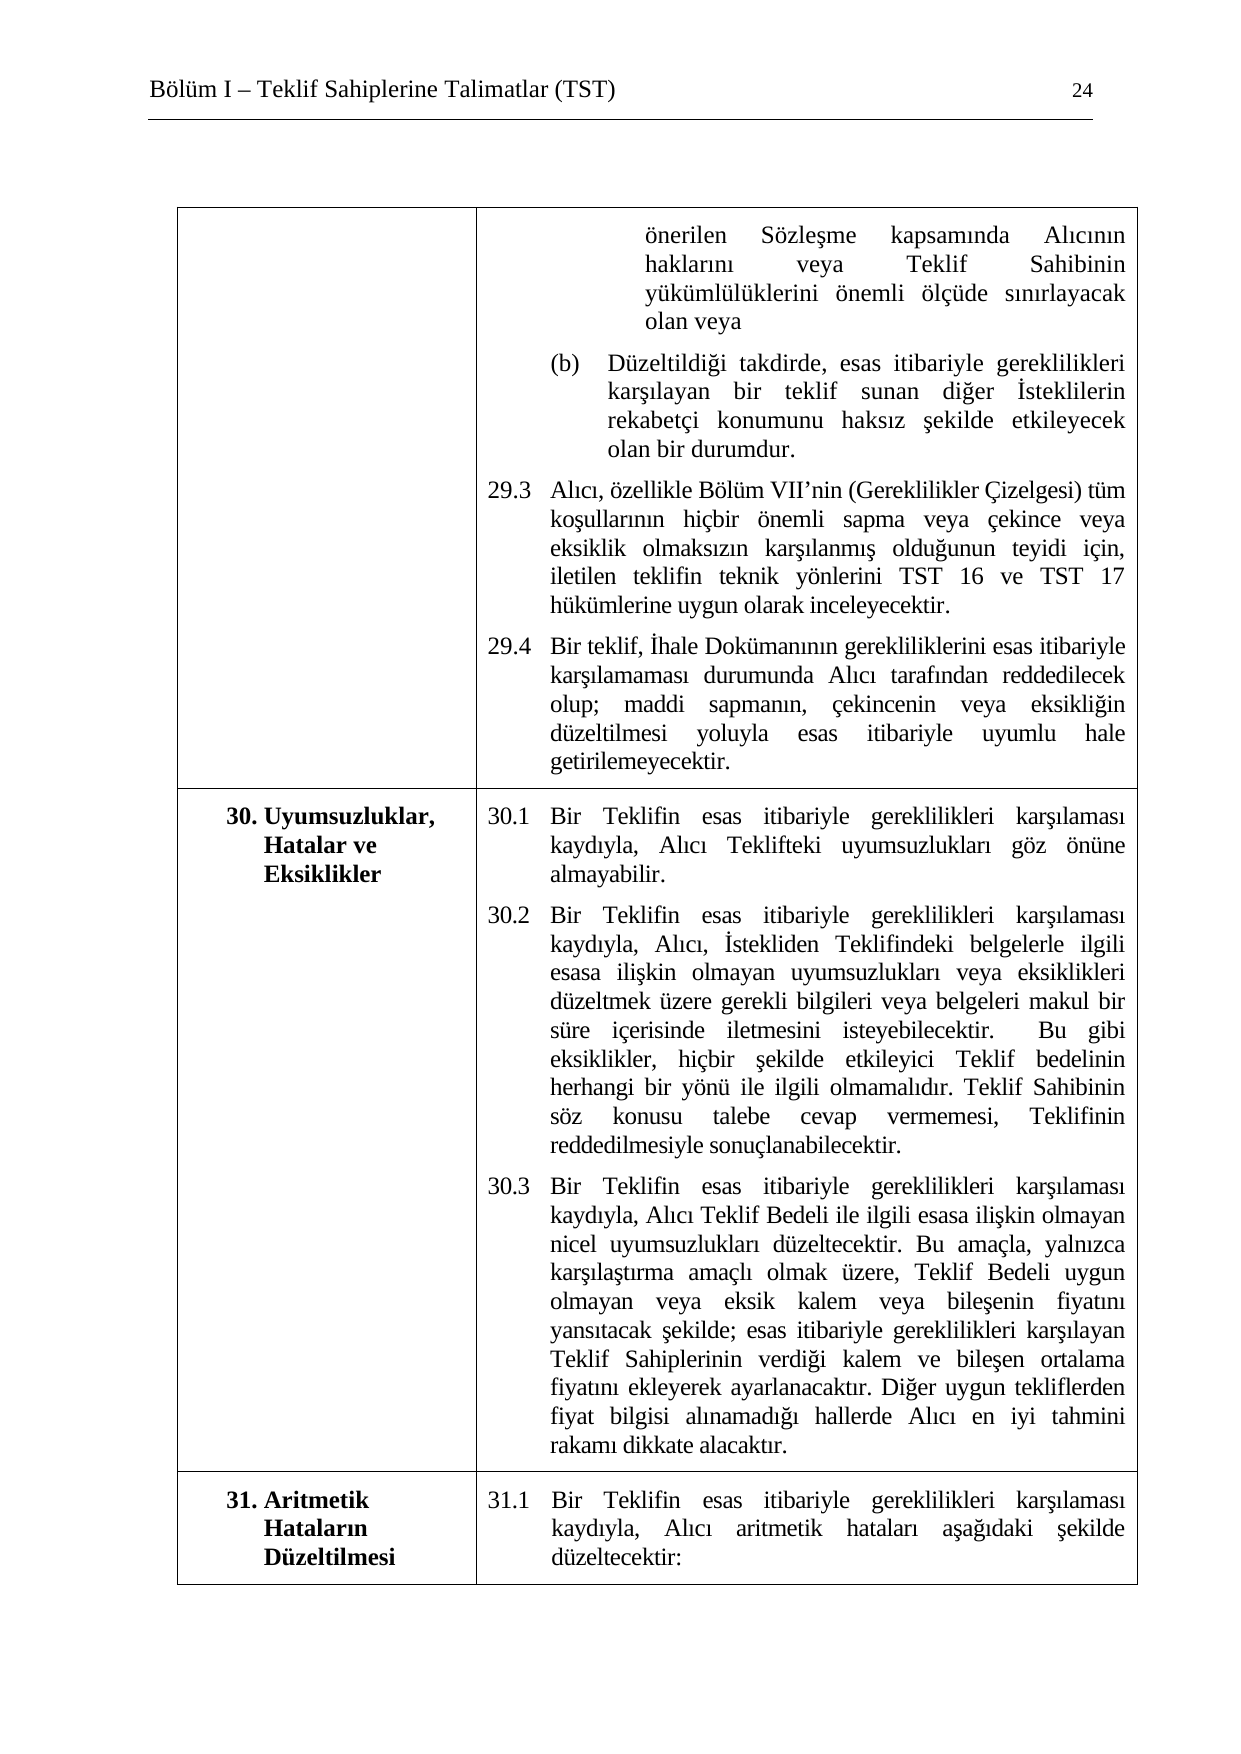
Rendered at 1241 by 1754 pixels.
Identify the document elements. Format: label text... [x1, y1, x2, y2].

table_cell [178, 1472, 476, 1583]
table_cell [178, 208, 476, 788]
table_cell Bir Teklifin esas itibariyle gereklilikleri karşılaması kaydıyla, Alıcı Teklifteki uyumsuzlukları göz önüne almayabilir. Bir Teklifin esas itibariyle gereklilikleri karşılaması kaydıyla, Alıcı, İstekliden Teklifindeki belgelerle ilgili esasa ilişkin olmayan uyumsuzlukları veya eksiklikleri düzeltmek üzere gerekli bilgileri veya belgeleri makul bir süre içerisinde iletmesini isteyebilecektir. Bu gibi eksiklikler, hiçbir şekilde etkileyici Teklif bedelinin herhangi bir yönü ile ilgili olmamalıdır. Teklif Sahibinin söz konusu talebe cevap vermemesi, Teklifinin reddedilmesiyle sonuçlanabilecektir. Bir Teklifin esas itibariyle gereklilikleri karşılaması kaydıyla, Alıcı Teklif Bedeli ile ilgili esasa ilişkin olmayan nicel uyumsuzlukları düzeltecektir. Bu amaçla, yalnızca karşılaştırma amaçlı olmak üzere, Teklif Bedeli uygun olmayan veya eksik kalem veya bileşenin fiyatını yansıtacak şekilde; esas itibariyle gereklilikleri karşılayan Teklif Sahiplerinin verdiği kalem ve bileşen ortalama fiyatını ekleyerek ayarlanacaktır. Diğer uygun tekliflerden fiyat bilgisi alınamadığı hallerde Alıcı en iyi tahmini rakamı dikkate alacaktır. [477, 789, 1137, 1471]
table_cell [477, 1472, 1137, 1583]
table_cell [477, 208, 1137, 788]
table_cell Uyumsuzluklar, Hatalar ve Eksiklikler [178, 789, 476, 1471]
